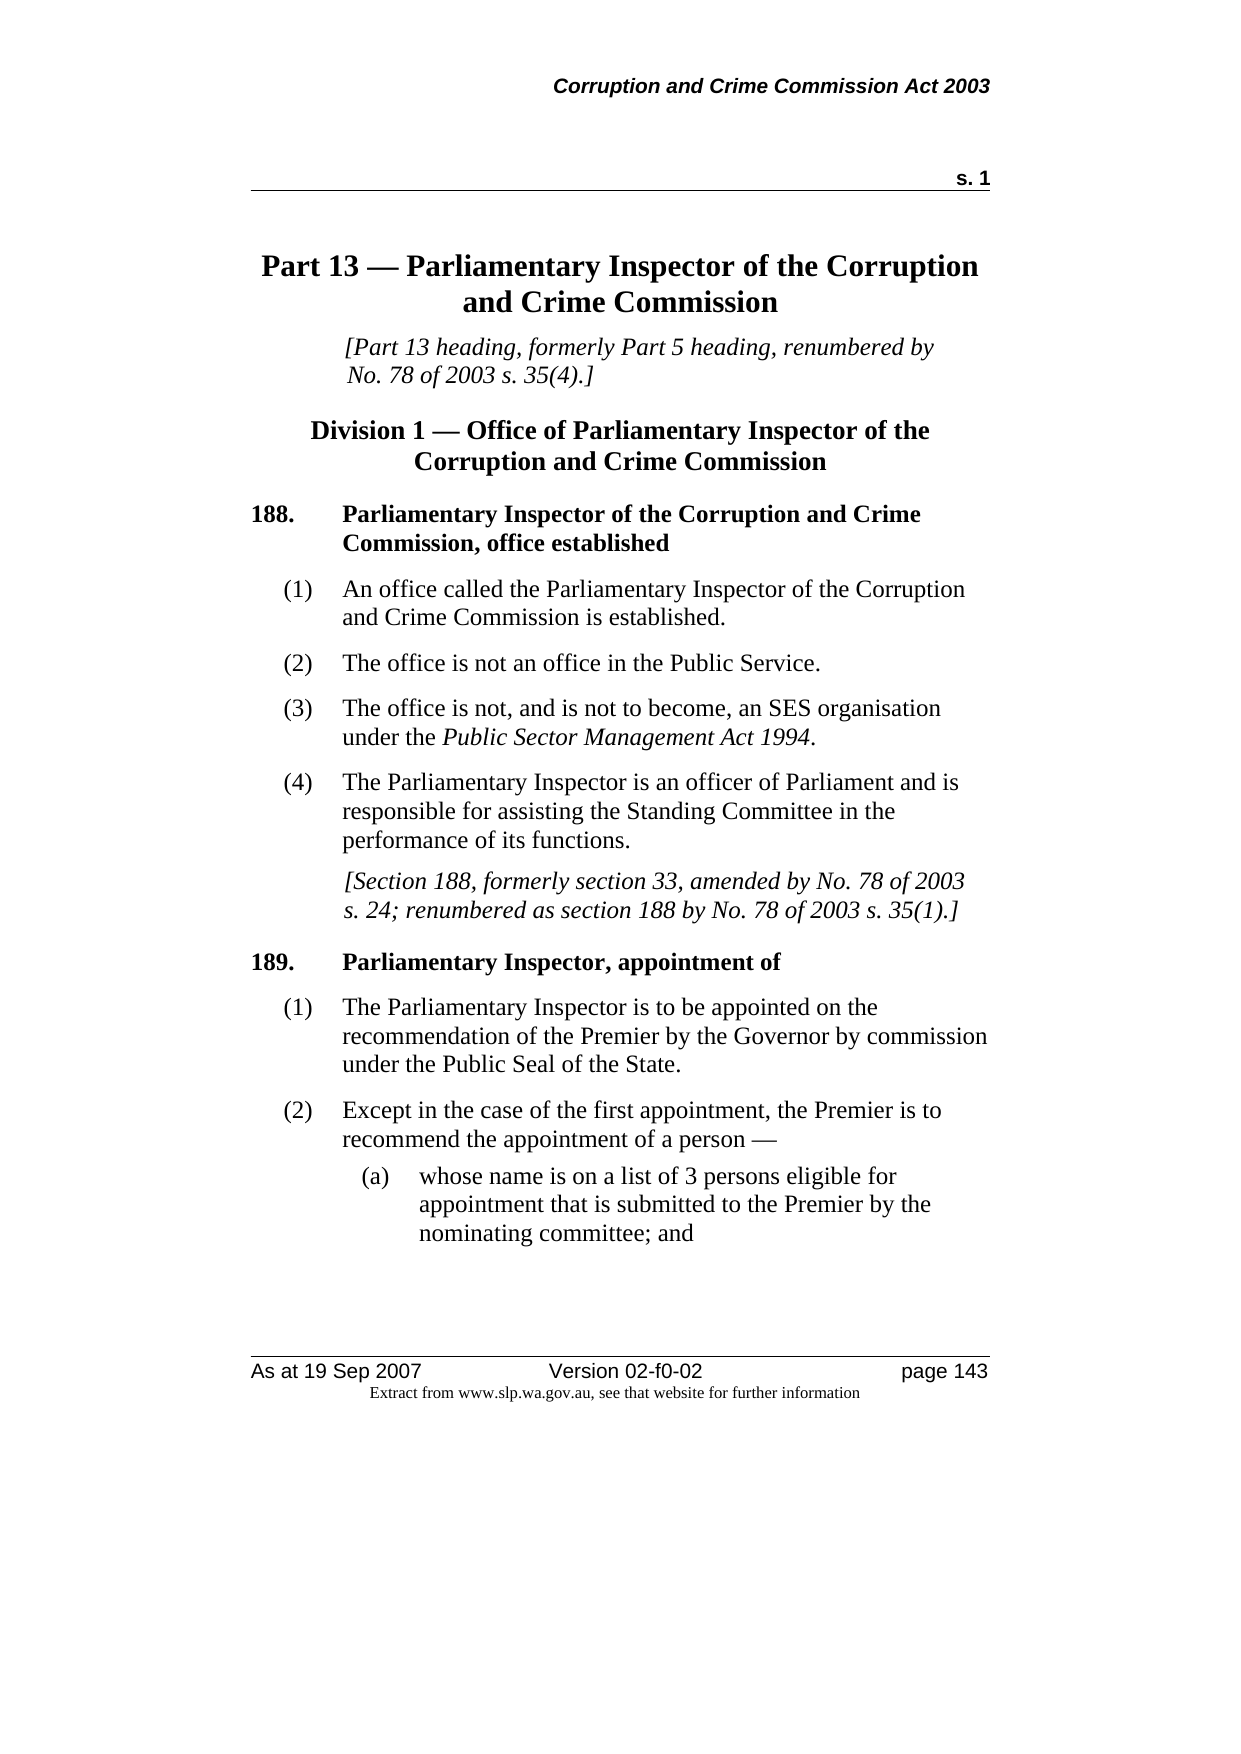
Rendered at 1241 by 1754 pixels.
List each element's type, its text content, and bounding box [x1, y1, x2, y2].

text (a) whose name is on a list of 3 persons eligible for appointment that is submitted to the Premier by the nominating committee; and [251, 1161, 990, 1247]
text (2) Except in the case of the first appointment, the Premier is to recommend the appointment of a person — [251, 1095, 990, 1152]
text [Section 188, formerly section 33, amended by No. 78 of 2003 s. 24; renumbered as section 188 by No. 78 of 2003 s. 35(1).] [251, 866, 990, 924]
text (1) The Parliamentary Inspector is to be appointed on the recommendation of the Premier by the Governor by commission under the Public Seal of the State. [251, 992, 990, 1078]
subtitle 189. Parliamentary Inspector, appointment of [251, 947, 990, 975]
text (3) The office is not, and is not to become, an SES organisation under the Public Sector Management Act 1994. [251, 693, 990, 751]
text (2) The office is not an office in the Public Service. [251, 648, 990, 677]
subtitle Division 1 — Office of Parliamentary Inspector of the Corruption and Crime Commission [251, 414, 990, 477]
text (4) The Parliamentary Inspector is an officer of Parliament and is responsible for assisting the Standing Committee in the performance of its functions. [251, 767, 990, 854]
subtitle Part 13 — Parliamentary Inspector of the Corruption and Crime Commission [251, 247, 990, 319]
text (1) An office called the Parliamentary Inspector of the Corruption and Crime Commission is established. [251, 574, 990, 631]
subtitle 188. Parliamentary Inspector of the Corruption and Crime Commission, office established [251, 499, 990, 557]
subtitle [Part 13 heading, formerly Part 5 heading, renumbered by No. 78 of 2003 s. 35(4).] [251, 332, 990, 389]
